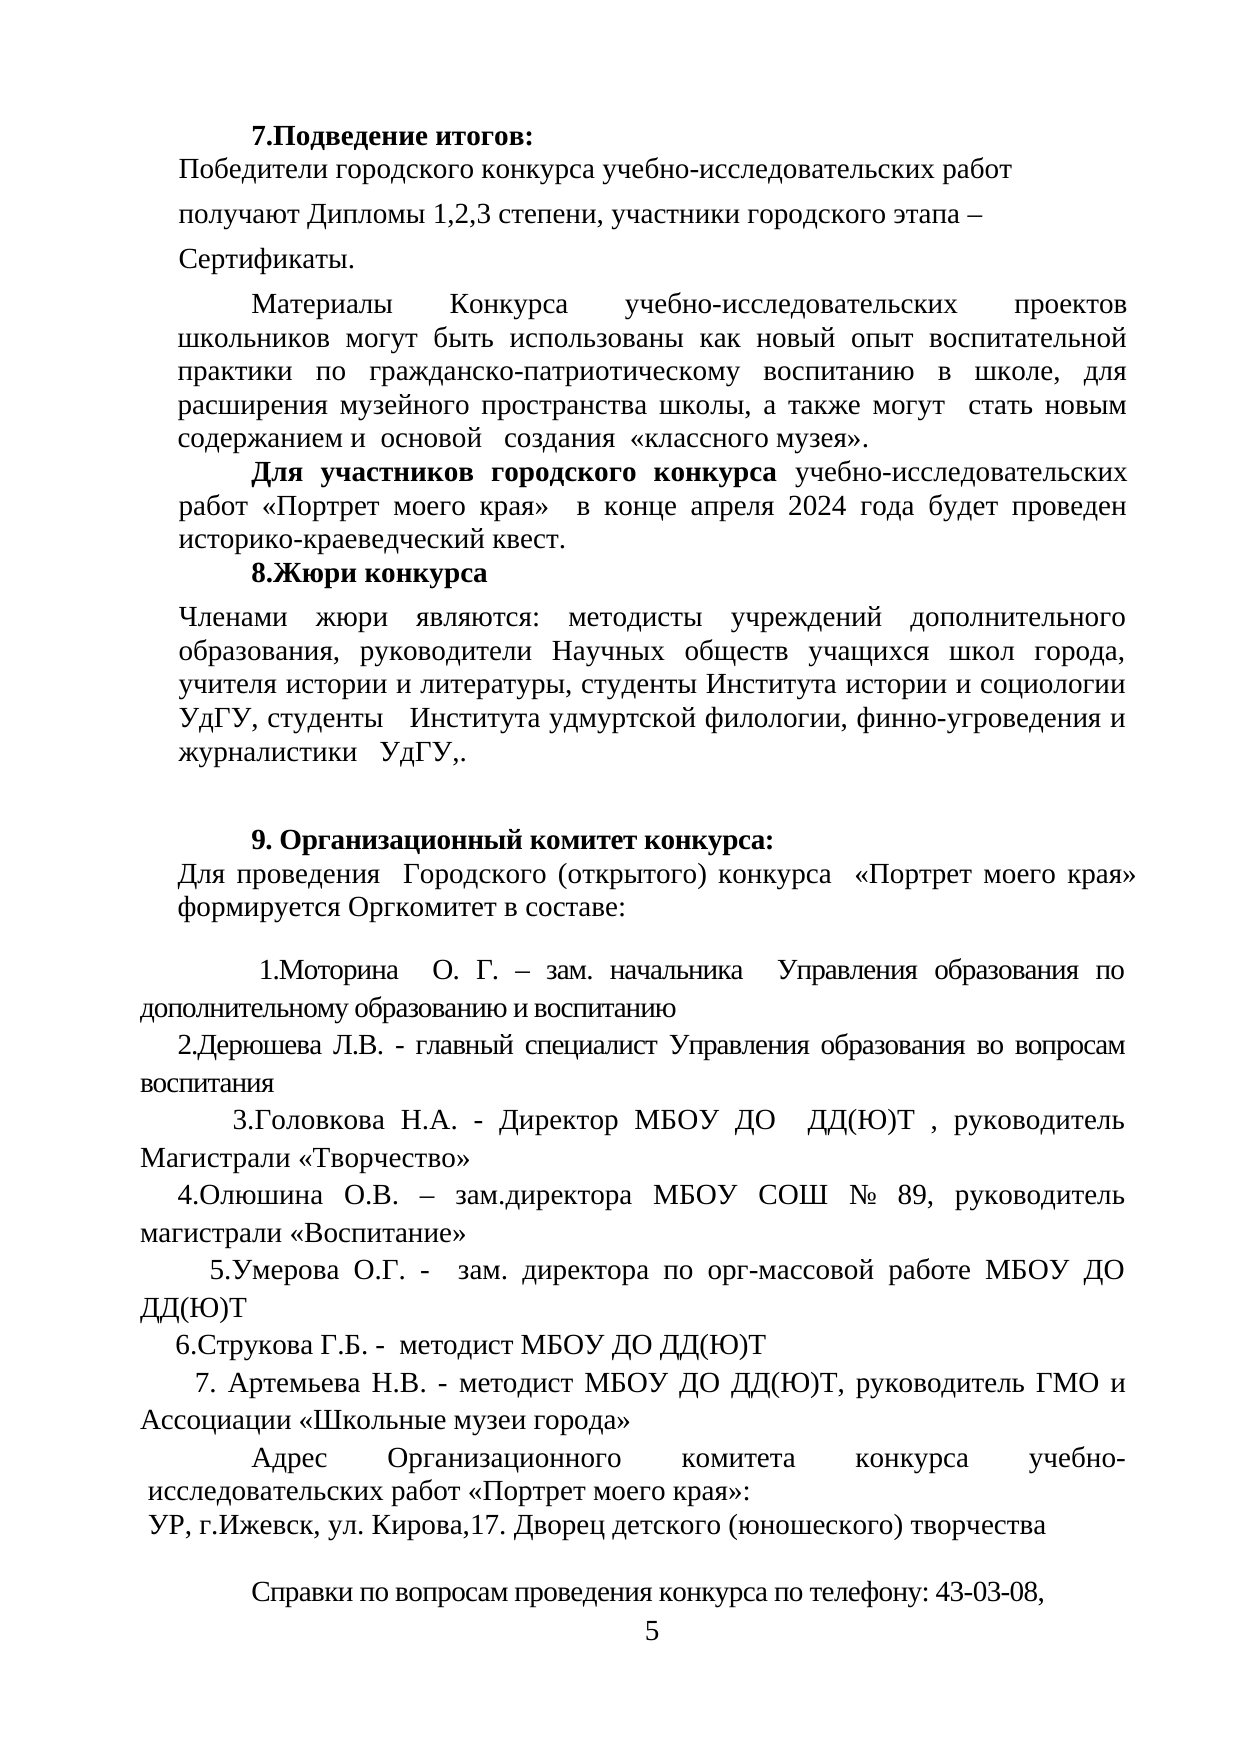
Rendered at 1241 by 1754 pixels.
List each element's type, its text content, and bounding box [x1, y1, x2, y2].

text 2.Дерюшева Л.В. - главный специалист Управления образования во вопросам воспитания [140, 1027, 1126, 1098]
text 1.Моторина О. Г. – зам. начальника Управления образования по дополнительному образованию и воспитанию [139, 952, 1126, 1023]
text 7.Подведение итогов: [178, 118, 1127, 152]
text 6.Струкова Г.Б. - методист МБОУ ДО ДД(Ю)Т [139, 1327, 1126, 1361]
text Адрес Организационного комитета конкурса учебно- исследовательских работ «Портрет моего края»: [148, 1440, 1126, 1507]
text УР, г.Ижевск, ул. Кирова,17. Дворец детского (юношеского) творчества [148, 1507, 1126, 1540]
text Членами жюри являются: методисты учреждений дополнительного образования, руководители Научных обществ учащихся школ города, учителя истории и литературы, студенты Института истории и социологии УдГУ, студенты Института удмуртской филологии, финно-угроведения и журналистики УдГУ,. [178, 599, 1126, 767]
text 4.Олюшина О.В. – зам.директора МБОУ СОШ № 89, руководитель магистрали «Воспитание» [139, 1177, 1126, 1248]
text Справки по вопросам проведения конкурса по телефону: 43-03-08, [133, 1574, 1126, 1607]
text 7. Артемьева Н.В. - методист МБОУ ДО ДД(Ю)Т, руководитель ГМО и Ассоциации «Школьные музеи города» [139, 1365, 1126, 1436]
text 5.Умерова О.Г. - зам. директора по орг-массовой работе МБОУ ДО ДД(Ю)Т [139, 1252, 1126, 1323]
list Материалы Конкурса учебно-исследовательских проектов школьников могут быть использованы как новый опыт воспитательной практики по гражданско-патриотическому воспитанию в школе, для расширения музейного пространства школы, а также могут стать новым содержанием и основой создания «классного музея». [177, 286, 1127, 454]
text 8.Жюри конкурса [178, 555, 1138, 588]
text Победители городского конкурса учебно-исследовательских работ получают Дипломы 1,2,3 степени, участники городского этапа – Сертификаты. [178, 152, 1138, 275]
text 9. Организационный комитет конкурса: [180, 826, 1126, 856]
text 3.Головкова Н.А. - Директор МБОУ ДО ДД(Ю)Т , руководитель Магистрали «Творчество» [139, 1102, 1126, 1173]
text Для участников городского конкурса учебно-исследовательских работ «Портрет моего края» в конце апреля 2024 года будет проведен историко-краеведческий квест. [178, 454, 1127, 555]
text Для проведения Городского (открытого) конкурса «Портрет моего края» формируется Оргкомитет в составе: [177, 856, 1138, 923]
